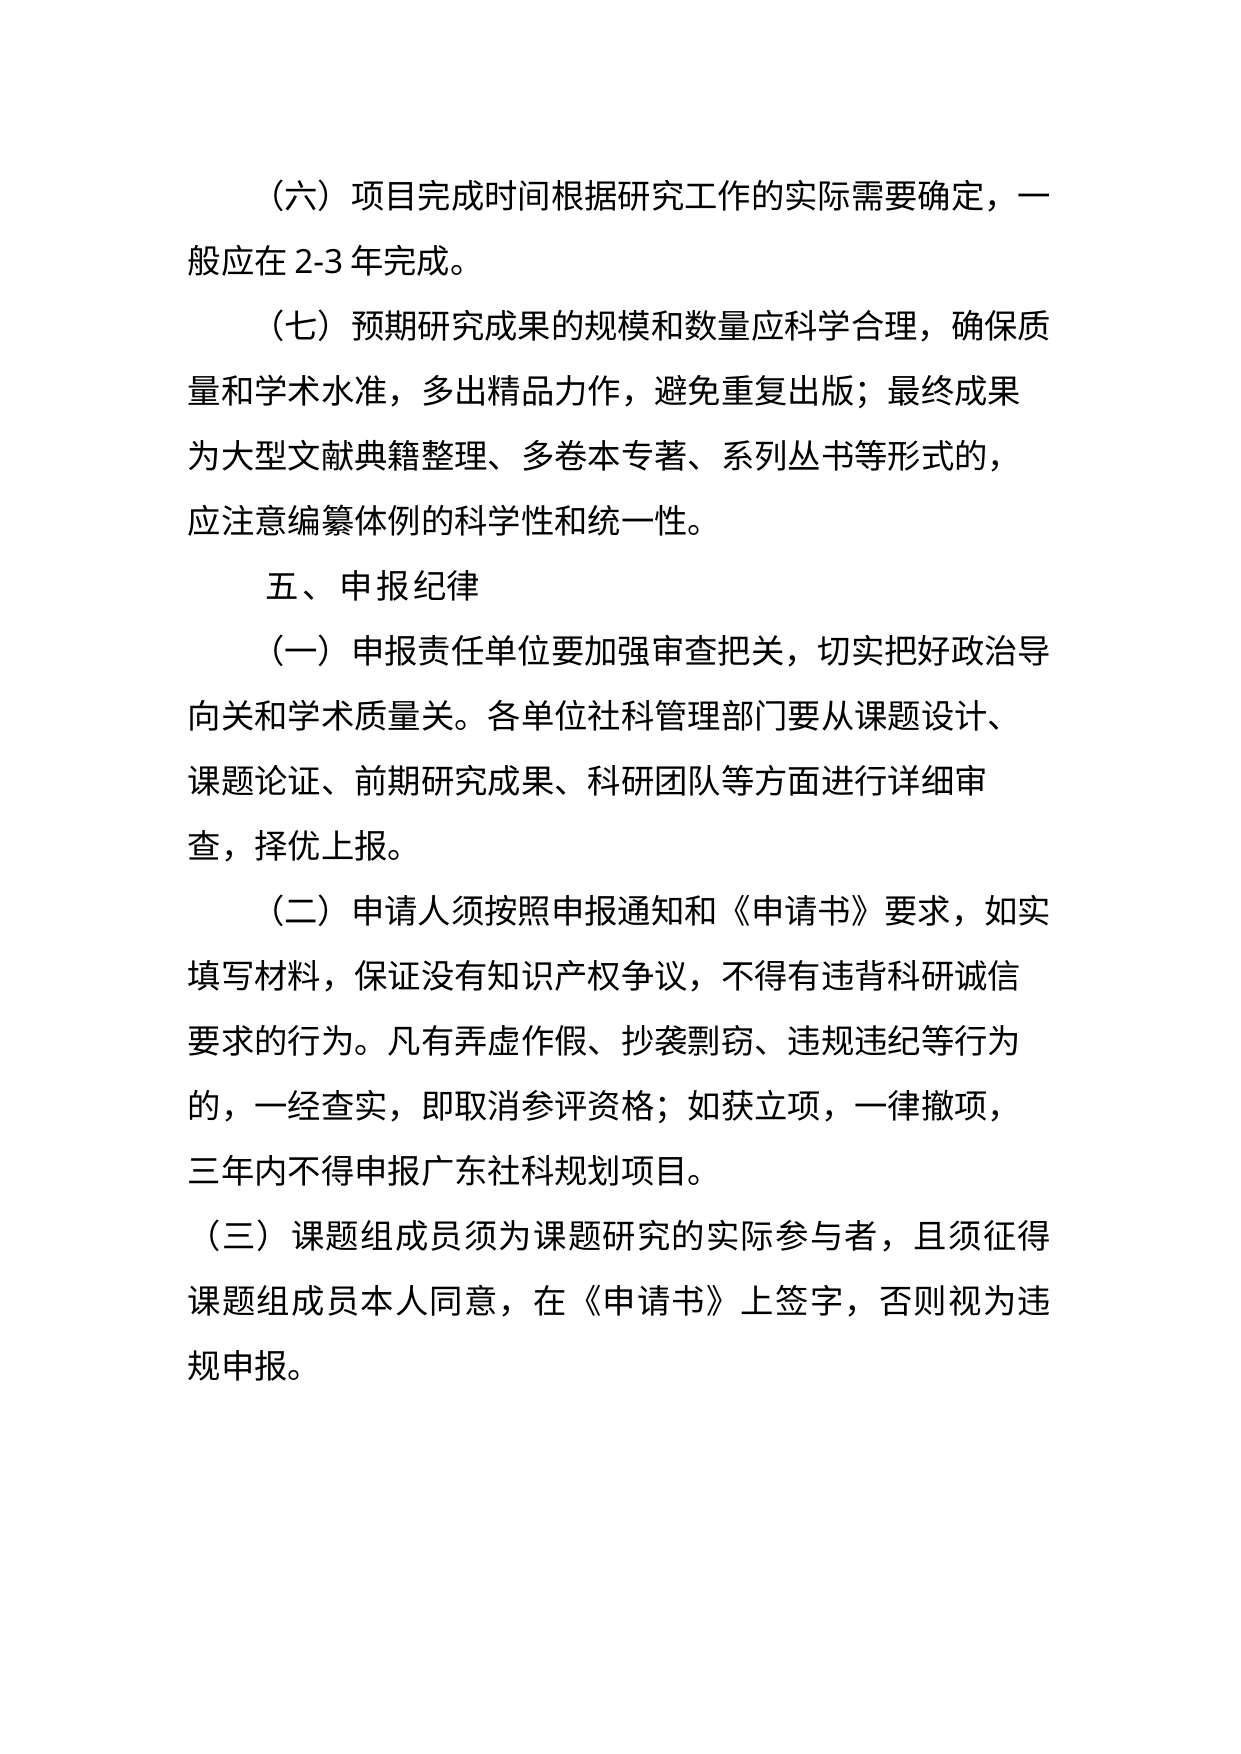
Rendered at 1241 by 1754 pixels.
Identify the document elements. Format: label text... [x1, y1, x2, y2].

text （七）预期研究成果的规模和数量应科学合理，确保质量和学术水准，多出精品力作，避免重复出版；最终成果为大型文献典籍整理、多卷本专著、系列丛书等形式的，应注意编纂体例的科学性和统一性。 [187, 292, 1053, 552]
text （六）项目完成时间根据研究工作的实际需要确定，一般应在2-3年完成。 [187, 162, 1053, 292]
list 五、申报纪律 [187, 552, 1053, 617]
list （一）申报责任单位要加强审查把关，切实把好政治导向关和学术质量关。各单位社科管理部门要从课题设计、课题论证、前期研究成果、科研团队等方面进行详细审查，择优上报。 [187, 617, 1053, 877]
text （三）课题组成员须为课题研究的实际参与者，且须征得课题组成员本人同意，在《申请书》上签字，否则视为违规申报。 [187, 1202, 1053, 1397]
text （二）申请人须按照申报通知和《申请书》要求，如实填写材料，保证没有知识产权争议，不得有违背科研诚信要求的行为。凡有弄虚作假、抄袭剽窃、违规违纪等行为的，一经查实，即取消参评资格；如获立项，一律撤项，三年内不得申报广东社科规划项目。 [187, 877, 1053, 1202]
